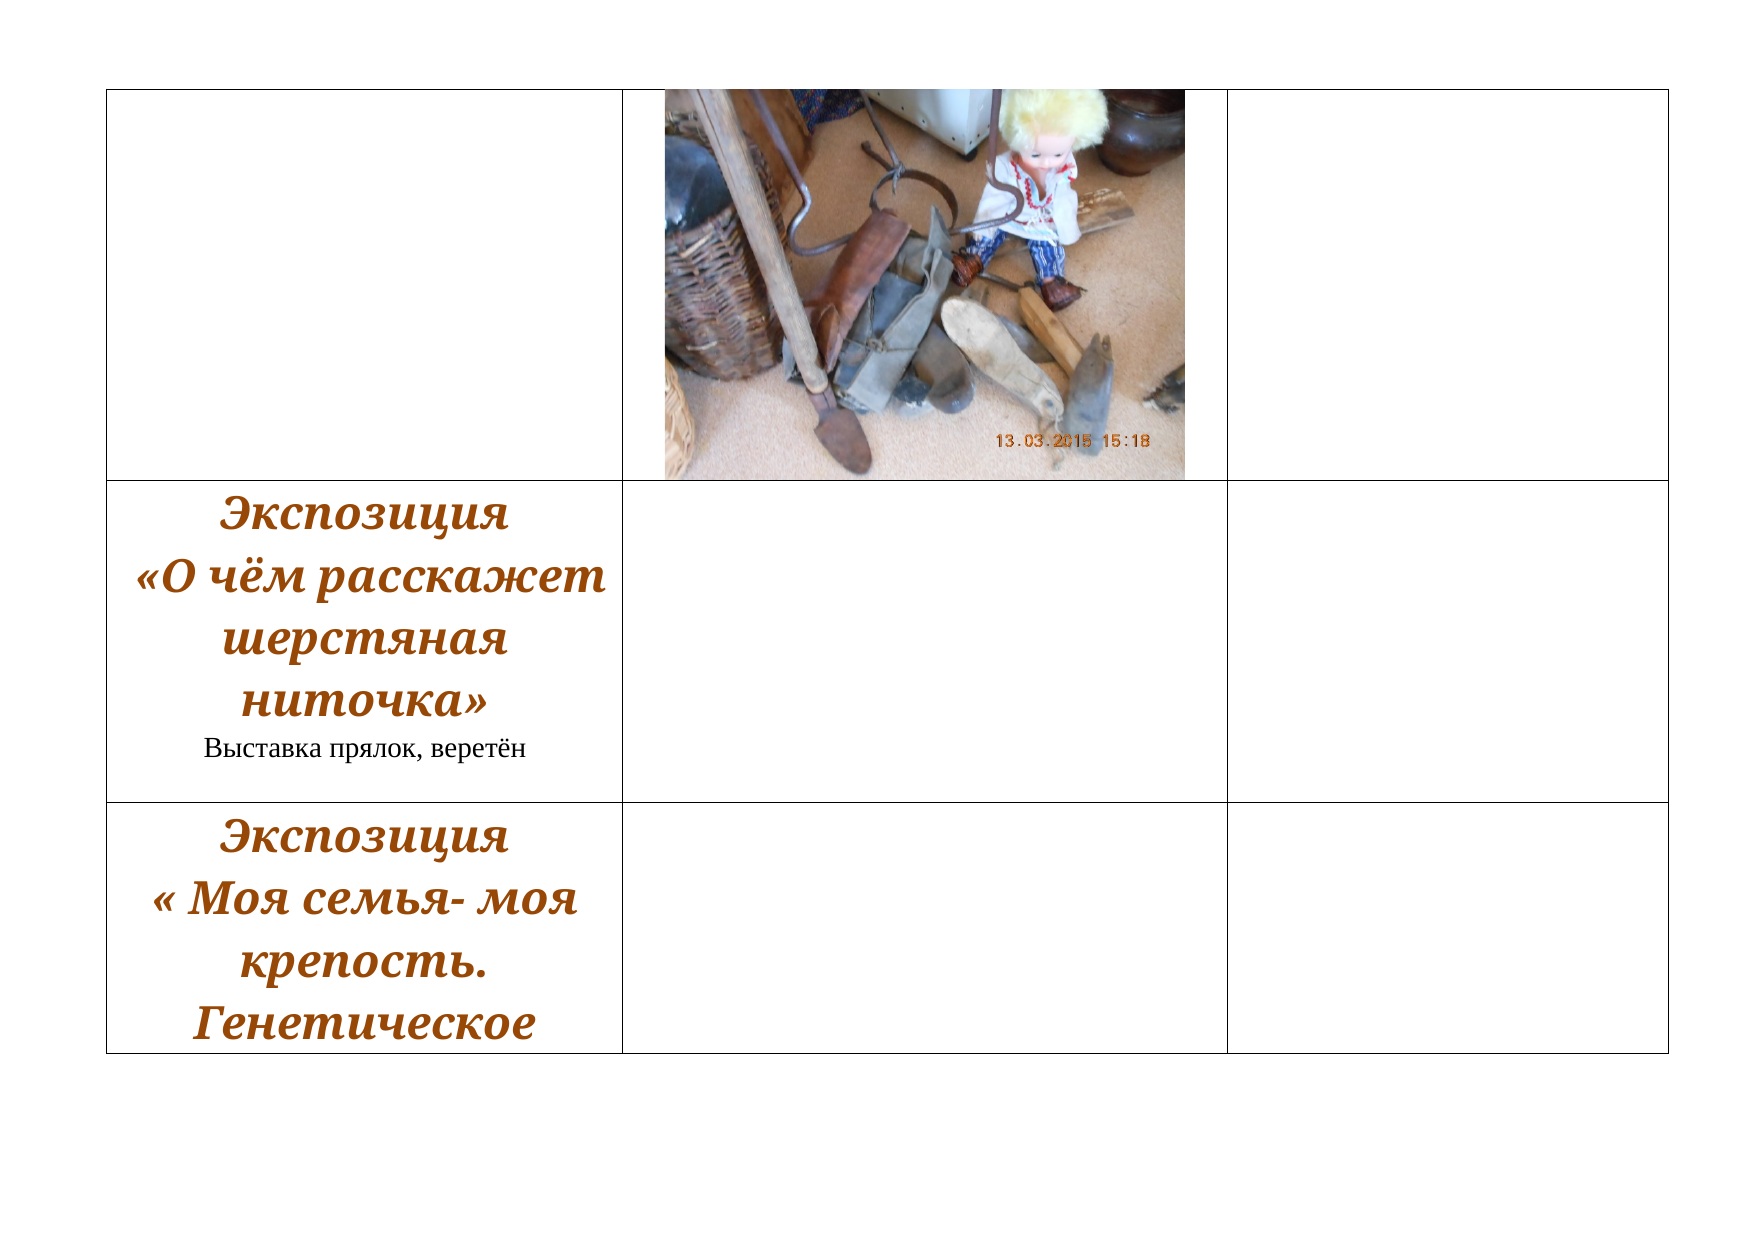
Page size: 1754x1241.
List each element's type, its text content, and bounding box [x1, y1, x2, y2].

table_cell [623, 481, 1227, 802]
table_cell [107, 803, 622, 1053]
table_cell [107, 90, 622, 480]
table_cell [1228, 90, 1668, 480]
table_cell [623, 90, 664, 480]
table_cell [1185, 90, 1227, 480]
table_cell [1228, 803, 1668, 1053]
picture [664, 89, 1185, 480]
table_cell [623, 803, 1227, 1053]
table_cell [1228, 481, 1668, 802]
table_cell Экспозиция «О чём расскажет шерстяная ниточка» Выставка прялок, веретён [107, 481, 622, 802]
